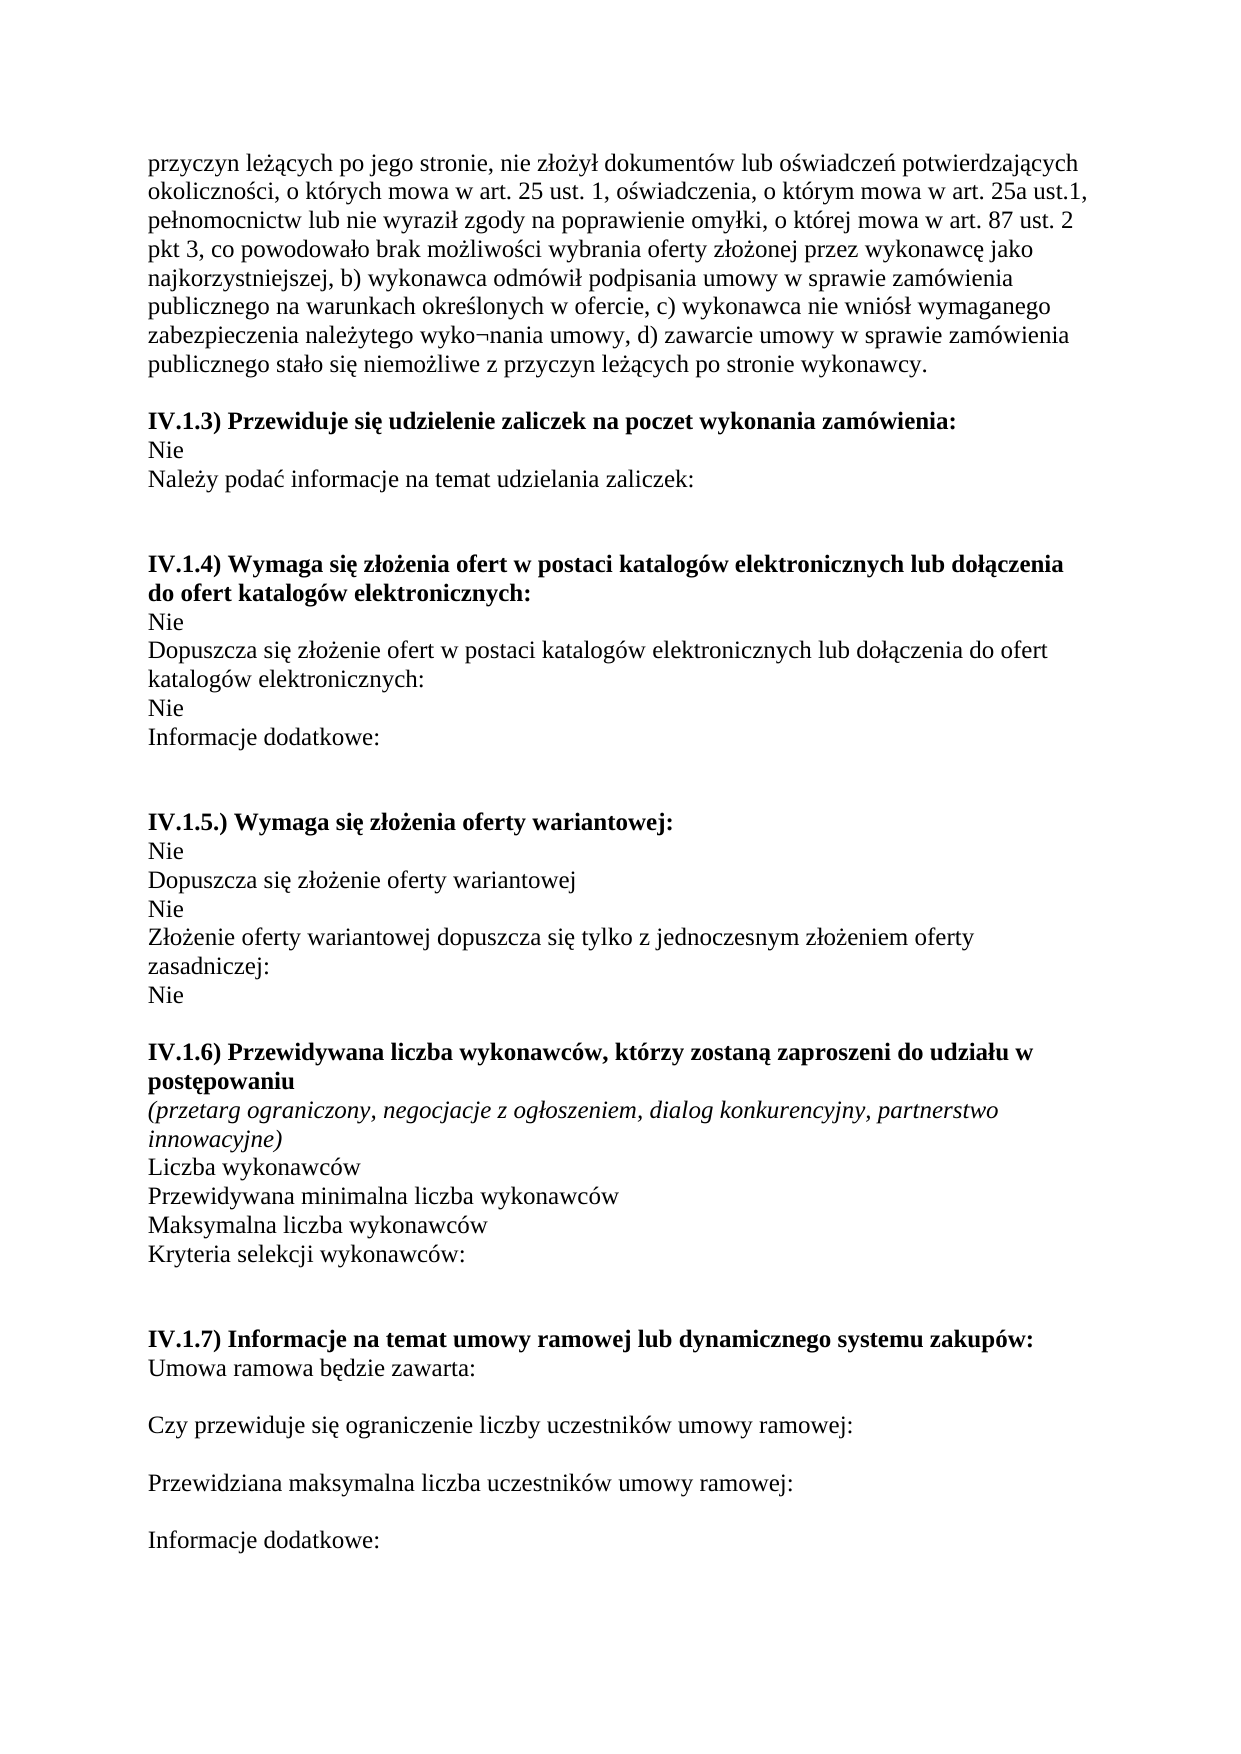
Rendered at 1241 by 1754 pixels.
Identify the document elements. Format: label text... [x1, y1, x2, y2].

text Nie Dopuszcza się złożenie oferty wariantowej Nie Złożenie oferty wariantowej dopuszcza się tylko z jednoczesnym złożeniem oferty zasadniczej: Nie [148, 836, 1093, 1009]
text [148, 1353, 1093, 1583]
text Nie Należy podać informacje na temat udzielania zaliczek: [148, 435, 1093, 521]
text Liczba wykonawców Przewidywana minimalna liczba wykonawców Maksymalna liczba wykonawców Kryteria selekcji wykonawców: [148, 1152, 1093, 1295]
text IV.1.7) Informacje na temat umowy ramowej lub dynamicznego systemu zakupów: [148, 1295, 1093, 1353]
text IV.1.3) Przewiduje się udzielenie zaliczek na poczet wykonania zamówienia: [148, 378, 1093, 435]
text IV.1.6) Przewidywana liczba wykonawców, którzy zostaną zaproszeni do udziału w postępowaniu (przetarg ograniczony, negocjacje z ogłoszeniem, dialog konkurencyjny, partnerstwo innowacyjne) [148, 1009, 1093, 1152]
text IV.1.5.) Wymaga się złożenia oferty wariantowej: [148, 779, 1093, 836]
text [148, 148, 1093, 378]
text Nie Dopuszcza się złożenie ofert w postaci katalogów elektronicznych lub dołączenia do ofert katalogów elektronicznych: Nie Informacje dodatkowe: [148, 607, 1093, 779]
text IV.1.4) Wymaga się złożenia ofert w postaci katalogów elektronicznych lub dołączenia do ofert katalogów elektronicznych: [148, 521, 1093, 607]
